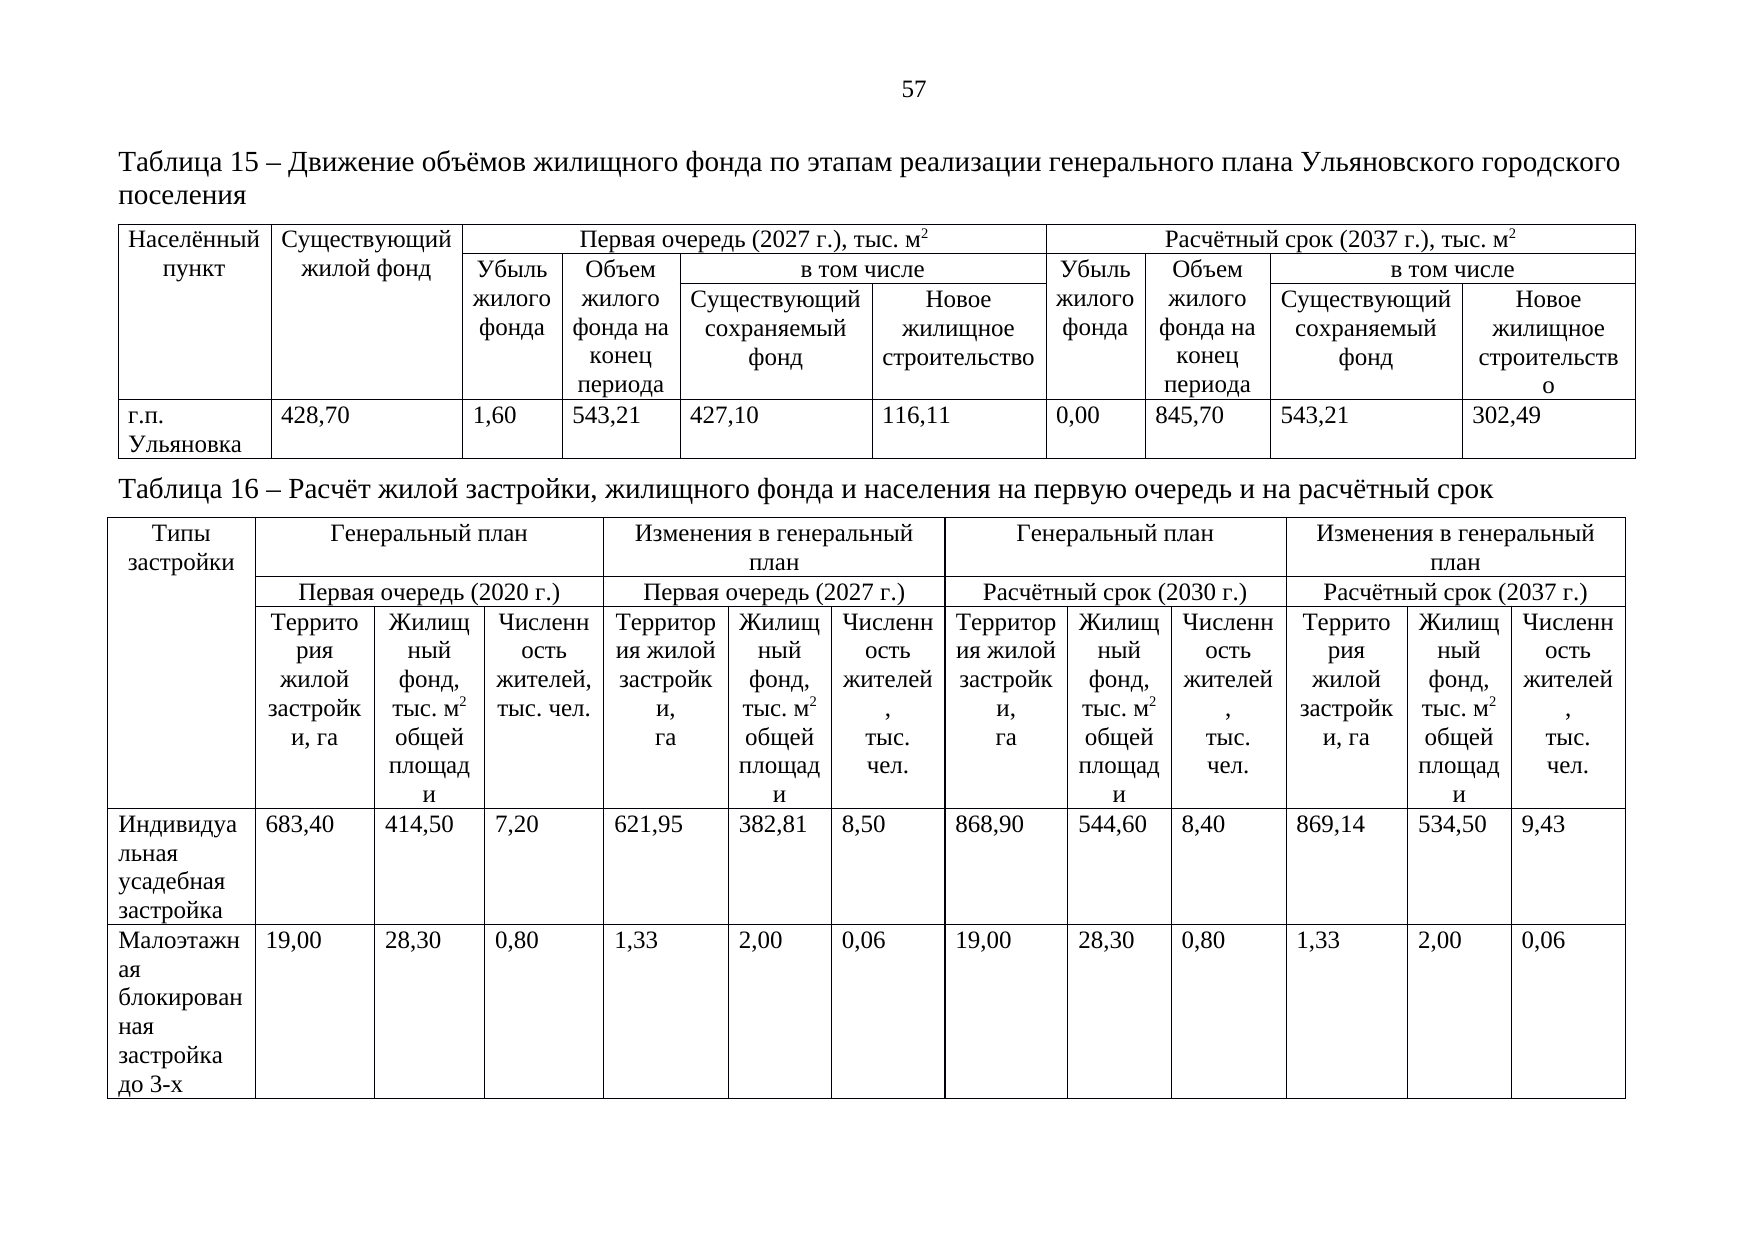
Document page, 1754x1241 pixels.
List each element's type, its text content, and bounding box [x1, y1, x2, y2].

table_cell Территория жилой застройки, га [604, 607, 728, 808]
table_cell Жилищный фонд, тыс. м2 общей площади [729, 607, 831, 808]
table_cell Малоэтажная блокированная застройка до 3-х этажей [108, 925, 255, 1097]
table_header Типы застройки [108, 518, 255, 808]
table_cell 0,06 [832, 925, 944, 1097]
text Таблица 16 – Расчёт жилой застройки, жилищного фонда и населения на первую очередь и на расчётный срок [118, 471, 1636, 505]
table_cell Расчётный срок (2030 г.) [946, 577, 1286, 606]
table_header Изменения в генеральный план [604, 518, 944, 576]
table_cell Численность жителей, тыс. чел. [1512, 607, 1625, 808]
table_cell 869,14 [1287, 809, 1407, 924]
table_cell 845,70 [1146, 400, 1270, 458]
table_cell Первая очередь (2027 г.) [604, 577, 944, 606]
table_cell в том числе [1271, 254, 1635, 283]
table_cell Первая очередь (2020 г.) [256, 577, 603, 606]
table_cell Новое жилищное строительство [873, 284, 1046, 399]
table_header Генеральный план [256, 518, 603, 576]
table_cell Объем жилого фонда на конец периода [563, 254, 680, 399]
table_cell Жилищный фонд, тыс. м2 общей площади [375, 607, 484, 808]
table_cell 543,21 [563, 400, 680, 458]
table_cell 427,10 [681, 400, 872, 458]
table_cell 1,33 [1287, 925, 1407, 1097]
table_cell 683,40 [256, 809, 374, 924]
table_cell 534,50 [1408, 809, 1511, 924]
table_header Населённый пункт [119, 225, 271, 399]
table_cell 0,80 [1172, 925, 1286, 1097]
table_cell 868,90 [946, 809, 1067, 924]
table_cell Жилищный фонд, тыс. м2 общей площади [1408, 607, 1511, 808]
table_cell Расчётный срок (2037 г.) [1287, 577, 1625, 606]
text Таблица 15 – Движение объёмов жилищного фонда по этапам реализации генерального плана Ульяновского городского поселения [118, 144, 1636, 211]
table_cell Численность жителей, тыс. чел. [832, 607, 944, 808]
table_cell в том числе [681, 254, 1046, 283]
table_cell 621,95 [604, 809, 728, 924]
table_cell Территория жилой застройки, га [256, 607, 374, 808]
table_cell Объем жилого фонда на конец периода [1146, 254, 1270, 399]
table_cell 302,49 [1463, 400, 1635, 458]
table_cell 19,00 [256, 925, 374, 1097]
table_cell 28,30 [1068, 925, 1171, 1097]
table_cell Численность жителей, тыс. чел. [1172, 607, 1286, 808]
table_cell Существующий сохраняемый фонд [1271, 284, 1462, 399]
table_cell Территория жилой застройки, га [946, 607, 1067, 808]
table_cell 8,40 [1172, 809, 1286, 924]
table_cell Численность жителей, тыс. чел. [485, 607, 603, 808]
table_cell 0,06 [1512, 925, 1625, 1097]
table_cell 7,20 [485, 809, 603, 924]
table_cell 544,60 [1068, 809, 1171, 924]
table_cell 9,43 [1512, 809, 1625, 924]
table_cell 28,30 [375, 925, 484, 1097]
table_cell 2,00 [729, 925, 831, 1097]
table_cell 116,11 [873, 400, 1046, 458]
table_header Существующий жилой фонд [272, 225, 462, 399]
table_cell Индивидуальная усадебная застройка [108, 809, 255, 924]
table_cell 0,00 [1047, 400, 1145, 458]
table_cell 2,00 [1408, 925, 1511, 1097]
table_header Генеральный план [946, 518, 1286, 576]
table_cell 414,50 [375, 809, 484, 924]
table_cell Убыль жилого фонда [463, 254, 562, 399]
table_cell 19,00 [946, 925, 1067, 1097]
table_cell г.п. Ульяновка [119, 400, 271, 458]
table_header Изменения в генеральный план [1287, 518, 1625, 576]
table_cell 0,80 [485, 925, 603, 1097]
table_cell Существующий сохраняемый фонд [681, 284, 872, 399]
table_cell 382,81 [729, 809, 831, 924]
table_cell 543,21 [1271, 400, 1462, 458]
table_cell Территория жилой застройки, га [1287, 607, 1407, 808]
table_cell Убыль жилого фонда [1047, 254, 1145, 399]
table_cell 1,33 [604, 925, 728, 1097]
table_cell 1,60 [463, 400, 562, 458]
table_cell Жилищный фонд, тыс. м2 общей площади [1068, 607, 1171, 808]
table_header Первая очередь (2027 г.), тыс. м2 [463, 225, 1046, 253]
table_cell Новое жилищное строительство [1463, 284, 1635, 399]
table_cell 8,50 [832, 809, 944, 924]
table_header Расчётный срок (2037 г.), тыс. м2 [1047, 225, 1635, 253]
table_cell 428,70 [272, 400, 462, 458]
